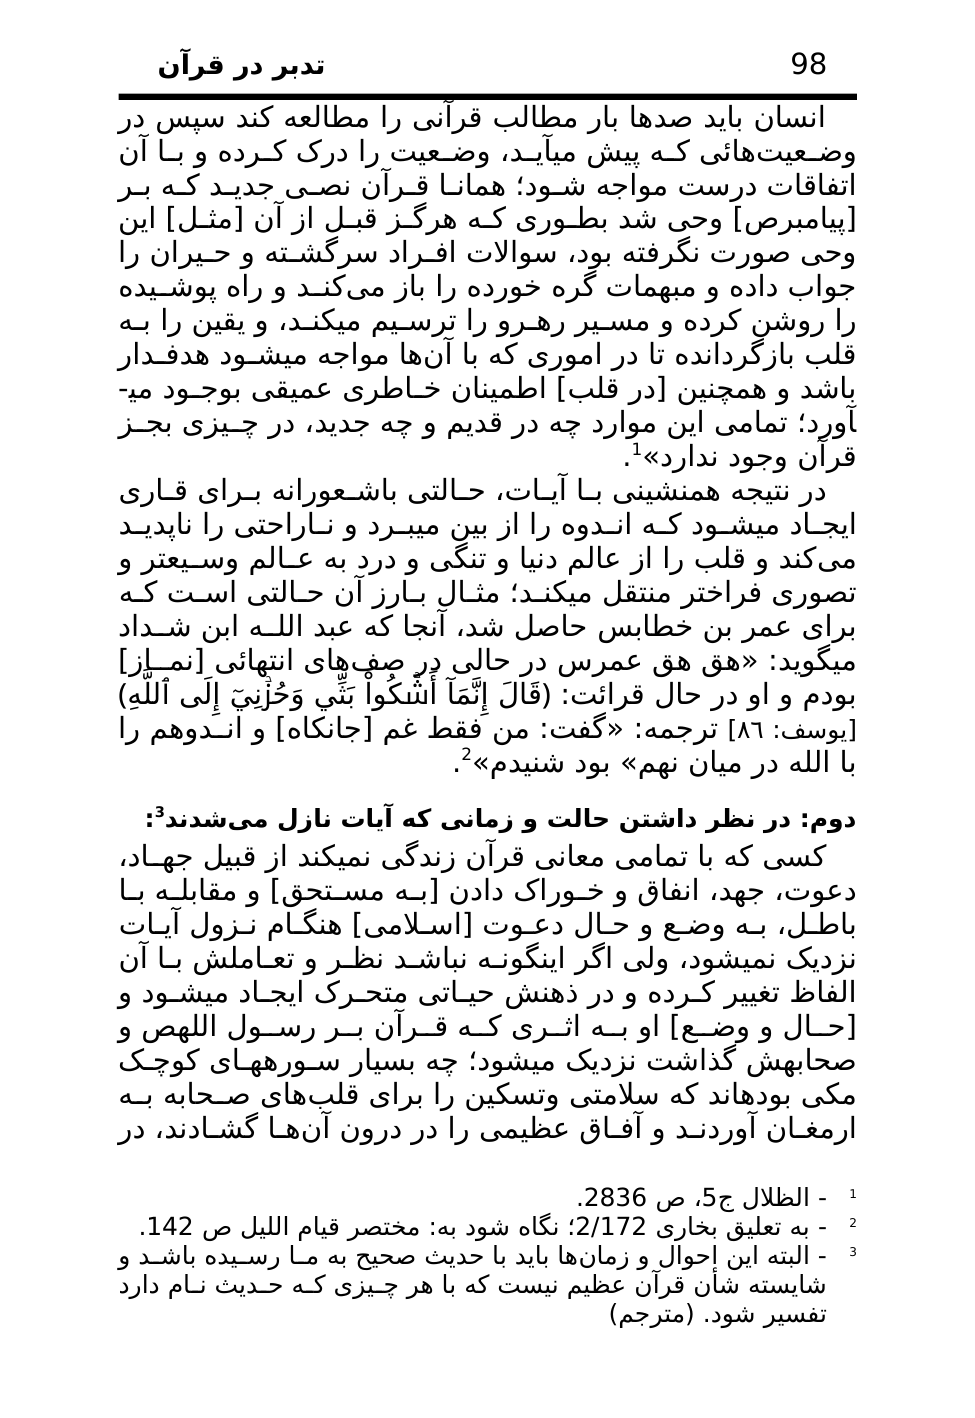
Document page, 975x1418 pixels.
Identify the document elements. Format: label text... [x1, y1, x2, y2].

text دوم: در نظر داشتن حالت و زمانی که آیات نازل می‌شدند: [118, 804, 857, 833]
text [118, 839, 857, 1145]
text در نتیجه همنشینی با آیات، حالتی باشعورانه برای قاری ایجاد میشود که اندوه را از بین میبرد و ناراحتی را ناپدید می‌کند و قلب را از عالم دنیا و تنگی و درد به عالم وسیعتر و تصوری فراختر منتقل میکند؛ مثال بارز آن حالتی است که برای عمر بن خطابس حاصل شد، آنجا که عبد الله ابن شداد میگوید: «هق هق عمرس در حالی در صف‌های انتهائی [نماز] بودم و او در حال قرائت: ﴿قَالَ إِنَّمَآ أَشۡكُواْ بَثِّي وَحُزۡنِيٓ إِلَى ٱللَّهِ﴾ [يوسف: ٨٦] ترجمه: «گفت: من فقط غم [جانکاه] و اندوهم را با الله در میان نهم» بود شنیدم». [118, 473, 857, 779]
text انسان باید صدها بار مطالب قرآنی را مطالعه کند سپس در وضعیت‌هائی که پیش میآید، وضعیت را درک کرده و با آن اتفاقات درست مواجه شود؛ همانا قرآن نصی جدید که بر [پیامبرص] وحی شد بطوری که هرگز قبل از آن [مثل] این وحی صورت نگرفته بود، سوالات افراد سرگشته و حیران را جواب داده و مبهمات گره خورده را باز می‌کند و راه پوشیده را روشن کرده و مسیر رهرو را ترسیم میکند، و یقین را به قلب بازگردانده تا در اموری که با آن‌ها مواجه میشود هدفدار باشد و همچنین [در قلب] اطمینان خاطری عمیقی بوجود میآورد؛ تمامی این موارد چه در قدیم و چه جدید، در چیزی بجز قرآن وجود ندارد». [118, 100, 857, 473]
